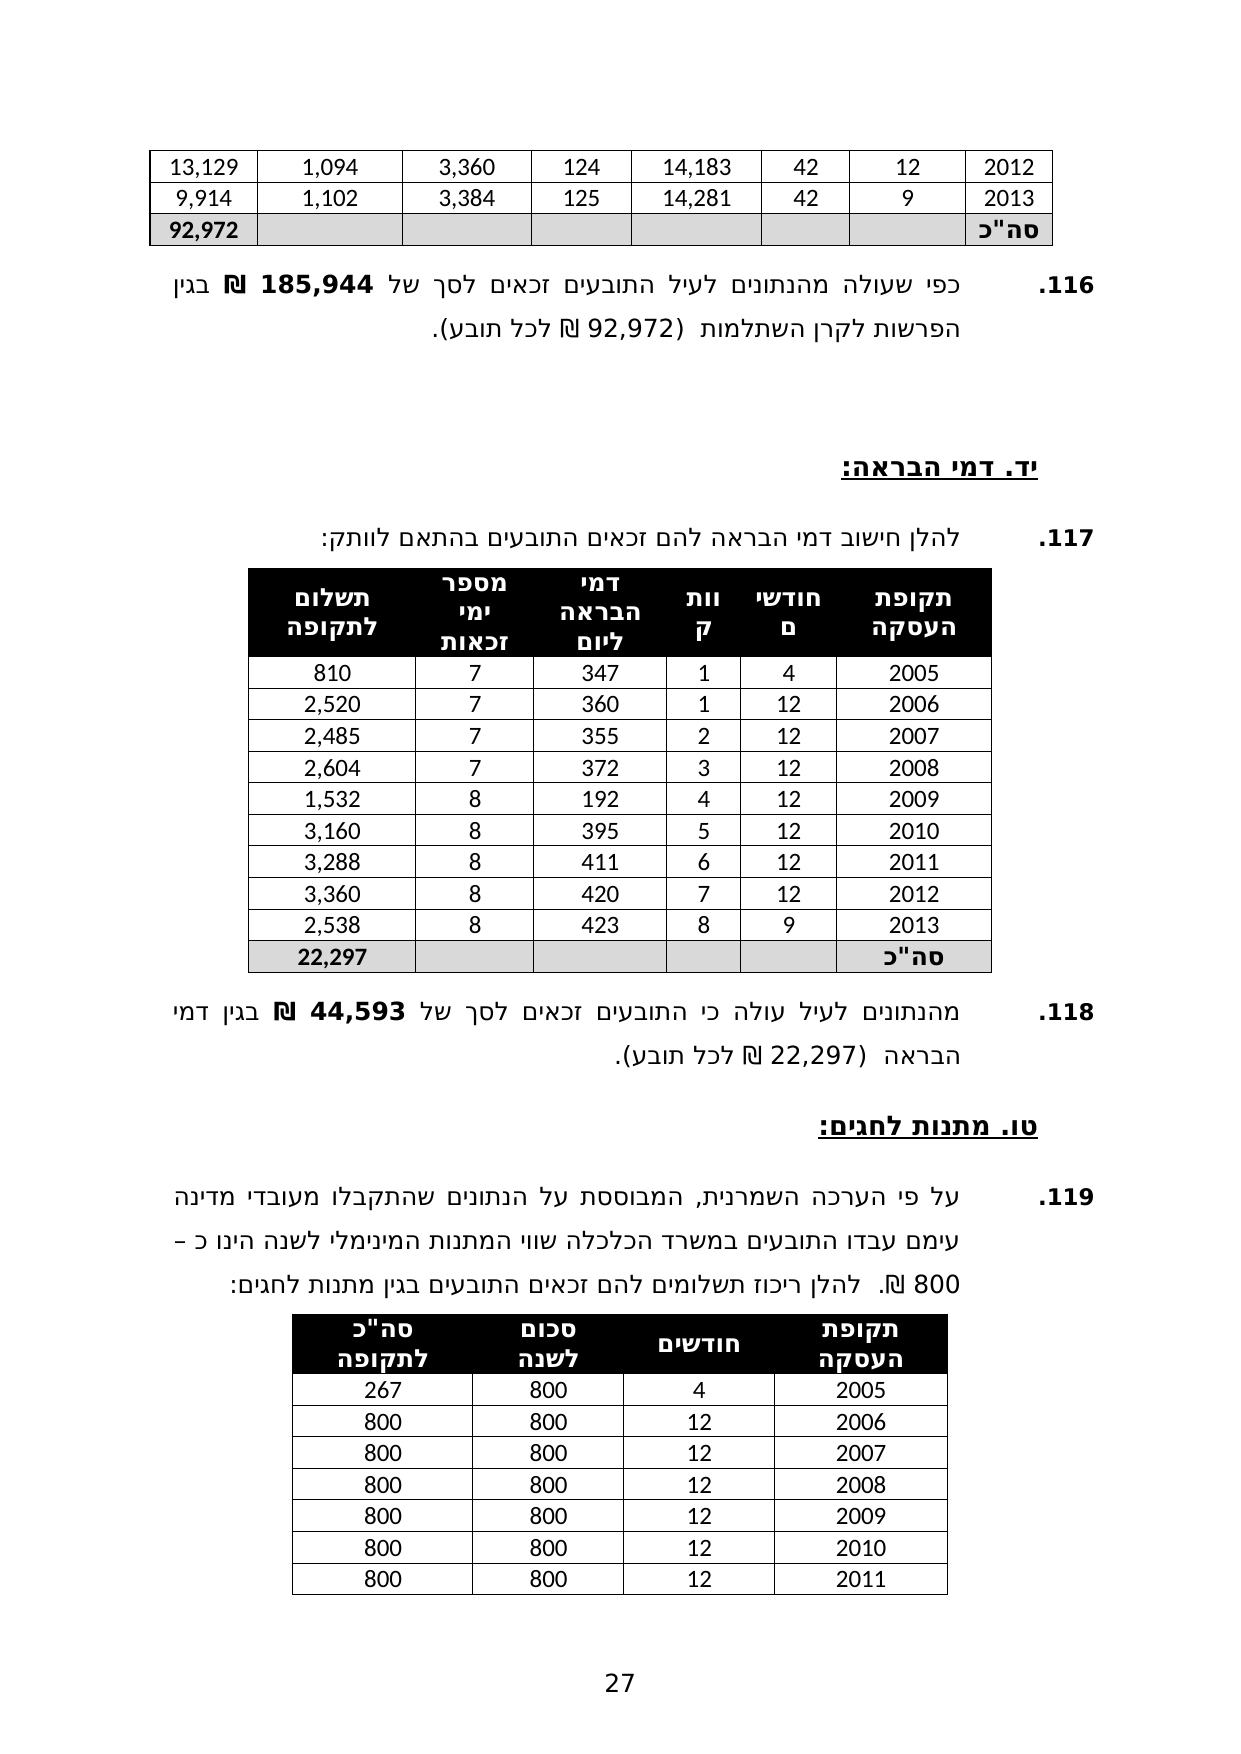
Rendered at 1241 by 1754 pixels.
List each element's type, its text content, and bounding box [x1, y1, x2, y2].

table_cell 810 [249, 657, 415, 687]
table_header סכום לשנה [473, 1315, 623, 1373]
table_cell 124 [532, 151, 631, 182]
table_cell 2,604 [249, 752, 415, 782]
table_cell 3,160 [249, 815, 415, 845]
table_cell 2007 [837, 720, 991, 751]
table_cell 8 [416, 846, 533, 877]
table_cell 395 [534, 815, 666, 845]
table_cell 800 [293, 1532, 472, 1562]
table_cell 2005 [837, 657, 991, 687]
table_cell 192 [534, 783, 666, 814]
subtitle טו. מתנות לחגים: [173, 1110, 1038, 1142]
table_cell 800 [473, 1374, 623, 1404]
table_cell 347 [534, 657, 666, 687]
table_cell 1,094 [258, 151, 402, 182]
table_cell 92,972 [151, 214, 257, 245]
table_cell [632, 214, 761, 245]
table_cell 12 [624, 1532, 774, 1562]
table_cell 12 [624, 1564, 774, 1594]
table_cell [667, 941, 740, 972]
table_cell [258, 214, 402, 245]
table_cell 355 [534, 720, 666, 751]
table_cell 2005 [775, 1374, 947, 1404]
table_cell 8 [416, 878, 533, 908]
subtitle על פי הערכה השמרנית, המבוססת על הנתונים שהתקבלו מעובדי מדינה עימם עבדו התובעים במשרד הכלכלה שווי המתנות המינימלי לשנה הינו כ – 800 ₪. להלן ריכוז תשלומים להם זכאים התובעים בגין מתנות לחגים: [173, 1182, 1038, 1299]
subtitle יד. דמי הבראה: [173, 451, 1038, 483]
table_cell 42 [762, 151, 849, 182]
table_cell 2006 [775, 1406, 947, 1436]
table_cell 800 [473, 1532, 623, 1562]
table_cell 13,129 [151, 151, 257, 182]
table_cell [534, 941, 666, 972]
table_header תקופת העסקה [775, 1315, 947, 1373]
subtitle מהנתונים לעיל עולה כי התובעים זכאים לסך של 44,593 ₪ בגין דמי הבראה (22,297 ₪ לכל תובע). [173, 998, 1038, 1071]
table_cell 2012 [966, 151, 1052, 182]
table_cell 12 [850, 151, 965, 182]
table_header חודשים [624, 1315, 774, 1373]
table_cell 5 [667, 815, 740, 845]
table_cell 2,485 [249, 720, 415, 751]
table_cell 2010 [775, 1532, 947, 1562]
table_cell 12 [624, 1469, 774, 1499]
table_cell 12 [624, 1500, 774, 1531]
table_cell 800 [293, 1469, 472, 1499]
table_cell 7 [416, 657, 533, 687]
table_cell 3,384 [403, 183, 531, 213]
table_cell 2013 [966, 183, 1052, 213]
table_cell 800 [473, 1564, 623, 1594]
table_cell 12 [741, 846, 836, 877]
table_cell 800 [473, 1437, 623, 1468]
table_cell 2010 [837, 815, 991, 845]
table_cell [850, 214, 965, 245]
table_cell [762, 214, 849, 245]
table_cell 14,281 [632, 183, 761, 213]
table_cell 8 [416, 815, 533, 845]
table_cell 800 [293, 1564, 472, 1594]
table_cell 2011 [775, 1564, 947, 1594]
table_header סה"כ לתקופה [293, 1315, 472, 1373]
table_cell 800 [473, 1406, 623, 1436]
table_cell 1 [667, 689, 740, 719]
table_cell 800 [293, 1406, 472, 1436]
table_cell 3 [667, 752, 740, 782]
table_cell 7 [667, 878, 740, 908]
table_cell 800 [293, 1500, 472, 1531]
table_cell 267 [293, 1374, 472, 1404]
table_cell [403, 214, 531, 245]
table_cell סה"כ [966, 214, 1052, 245]
table_header חודשים [741, 569, 836, 656]
table_header דמי הבראה ליום [534, 569, 666, 656]
table_cell 1,102 [258, 183, 402, 213]
table_cell 2006 [837, 689, 991, 719]
table_cell 2,538 [249, 910, 415, 940]
table_cell 1,532 [249, 783, 415, 814]
table_cell 423 [534, 910, 666, 940]
table_header וותק [667, 569, 740, 656]
table_header תשלום לתקופה [249, 569, 415, 656]
table_cell 4 [624, 1374, 774, 1404]
table_cell [532, 214, 631, 245]
table_cell 360 [534, 689, 666, 719]
table_cell 4 [667, 783, 740, 814]
table_cell 2013 [837, 910, 991, 940]
table_cell 8 [667, 910, 740, 940]
table_cell 12 [741, 720, 836, 751]
table_header מספר ימי זכאות [416, 569, 533, 656]
table_cell 9 [850, 183, 965, 213]
table_cell 12 [741, 689, 836, 719]
table_cell 2009 [775, 1500, 947, 1531]
table_cell 411 [534, 846, 666, 877]
table_cell 2008 [837, 752, 991, 782]
table_cell 3,360 [249, 878, 415, 908]
table_cell 9 [741, 910, 836, 940]
table_cell 2007 [775, 1437, 947, 1468]
table_cell 7 [416, 689, 533, 719]
table_cell 2012 [837, 878, 991, 908]
table_cell 3,288 [249, 846, 415, 877]
table_cell 3,360 [403, 151, 531, 182]
table_cell 125 [532, 183, 631, 213]
table_cell 22,297 [249, 941, 415, 972]
table_cell 2 [667, 720, 740, 751]
table_cell 12 [741, 783, 836, 814]
table_cell סה"כ [837, 941, 991, 972]
subtitle כפי שעולה מהנתונים לעיל התובעים זכאים לסך של 185,944 ₪ בגין הפרשות לקרן השתלמות (92,972 ₪ לכל תובע). [173, 271, 1038, 344]
table_cell 7 [416, 720, 533, 751]
table_cell 12 [741, 815, 836, 845]
table_cell 7 [416, 752, 533, 782]
table_cell 2,520 [249, 689, 415, 719]
table_cell 9,914 [151, 183, 257, 213]
table_cell 420 [534, 878, 666, 908]
table_cell 14,183 [632, 151, 761, 182]
table_cell [416, 941, 533, 972]
table_cell 12 [624, 1406, 774, 1436]
table_cell 2011 [837, 846, 991, 877]
table_cell 372 [534, 752, 666, 782]
table_cell 12 [624, 1437, 774, 1468]
table_cell 12 [741, 878, 836, 908]
table_cell 2009 [837, 783, 991, 814]
table_cell 800 [473, 1500, 623, 1531]
table_cell 1 [667, 657, 740, 687]
table_header תקופת העסקה [837, 569, 991, 656]
table_cell 4 [741, 657, 836, 687]
table_cell 6 [667, 846, 740, 877]
table_cell 8 [416, 783, 533, 814]
table_cell 12 [741, 752, 836, 782]
table_cell 800 [473, 1469, 623, 1499]
table_cell [741, 941, 836, 972]
subtitle להלן חישוב דמי הבראה להם זכאים התובעים בהתאם לוותק: [173, 524, 1038, 553]
table_cell 8 [416, 910, 533, 940]
table_cell 2008 [775, 1469, 947, 1499]
table_cell 42 [762, 183, 849, 213]
table_cell 800 [293, 1437, 472, 1468]
